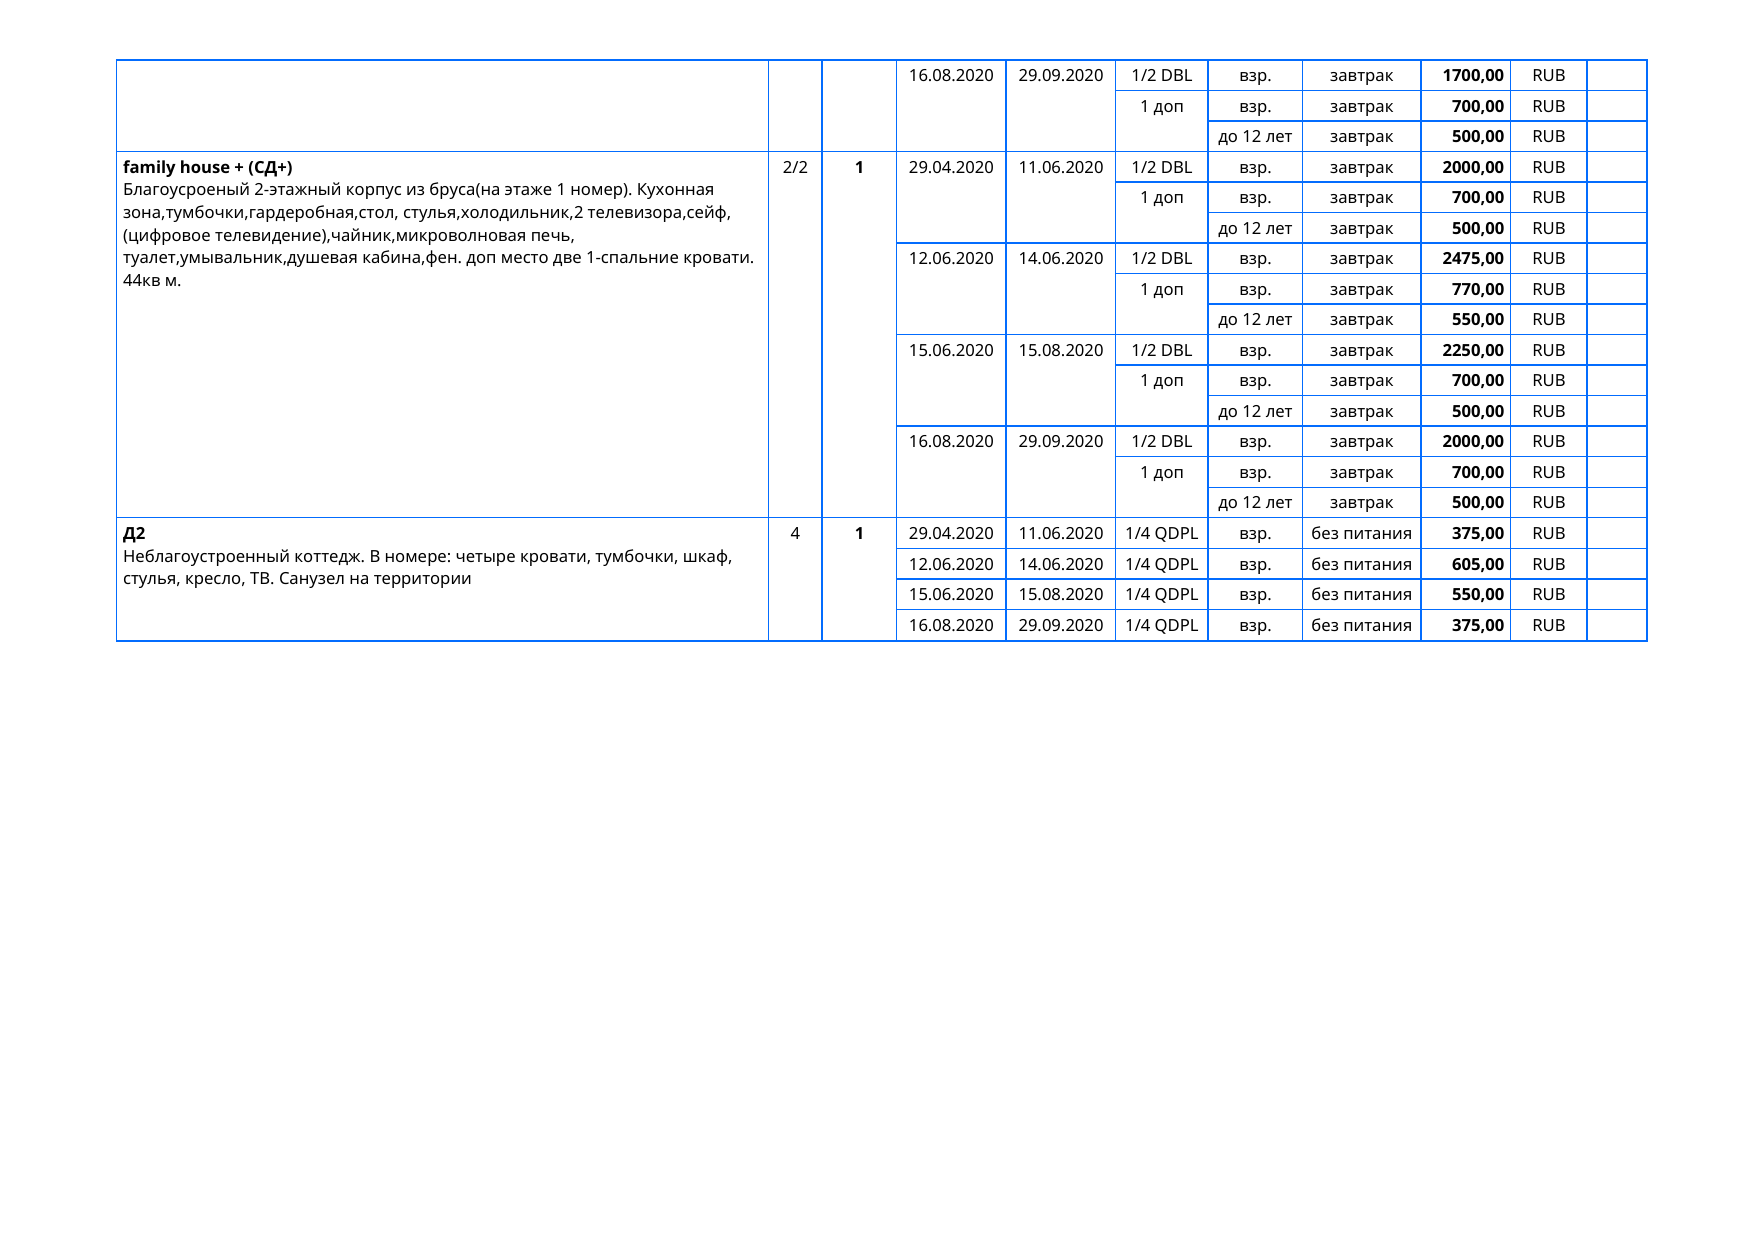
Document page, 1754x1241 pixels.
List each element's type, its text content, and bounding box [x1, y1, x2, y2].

table_cell [1588, 305, 1646, 334]
table_cell 15.06.2020 [897, 335, 1005, 425]
table_cell 700,00 [1422, 457, 1510, 486]
table_cell 29.09.2020 [1007, 427, 1115, 517]
table_cell [1588, 488, 1646, 517]
table_cell 15.06.2020 [897, 580, 1005, 608]
table_cell завтрак [1303, 91, 1420, 120]
table_cell 1 [823, 152, 896, 517]
table_cell завтрак [1303, 61, 1420, 89]
table_cell [1588, 366, 1646, 395]
table_cell взр. [1209, 335, 1302, 364]
table_cell завтрак [1303, 335, 1420, 364]
table_cell [1588, 183, 1646, 212]
table_cell 500,00 [1422, 122, 1510, 151]
table_cell 29.09.2020 [1007, 610, 1115, 640]
table_cell RUB [1511, 91, 1586, 120]
table_cell завтрак [1303, 122, 1420, 151]
table_cell 29.04.2020 [897, 152, 1005, 242]
table_cell RUB [1511, 152, 1586, 181]
table_cell 500,00 [1422, 396, 1510, 425]
table_cell до 12 лет [1209, 396, 1302, 425]
table_cell взр. [1209, 244, 1302, 273]
table_cell 29.04.2020 [897, 518, 1005, 547]
table_cell family house + (СД+) Благоусроеный 2-этажный корпус из бруса(на этаже 1 номер). Кухонная зона,тумбочки,гардеробная,стол, стулья,холодильник,2 телевизора,сейф,(цифровое телевидение),чайник,микроволновая печь, туалет,умывальник,душевая кабина,фен. доп место две 1-спальние кровати. 44кв м. [117, 152, 768, 517]
table_cell взр. [1209, 152, 1302, 181]
table_cell RUB [1511, 122, 1586, 151]
table_cell RUB [1511, 549, 1586, 578]
table_cell взр. [1209, 274, 1302, 303]
table_cell завтрак [1303, 244, 1420, 273]
table_cell RUB [1511, 366, 1586, 395]
table_cell 1 доп [1116, 457, 1207, 517]
table_cell взр. [1209, 580, 1302, 608]
table_cell 12.06.2020 [897, 549, 1005, 578]
table_cell 16.08.2020 [897, 610, 1005, 640]
table_cell RUB [1511, 610, 1586, 640]
table_cell 1/2 DBL [1116, 61, 1207, 89]
table_cell 500,00 [1422, 213, 1510, 242]
table_cell 12.06.2020 [897, 244, 1005, 334]
table_cell завтрак [1303, 213, 1420, 242]
table_cell завтрак [1303, 457, 1420, 486]
table_cell до 12 лет [1209, 213, 1302, 242]
table_cell 1 доп [1116, 366, 1207, 425]
table_cell [1588, 580, 1646, 608]
table_cell 1/2 DBL [1116, 152, 1207, 181]
table_cell 15.08.2020 [1007, 580, 1115, 608]
table_cell до 12 лет [1209, 122, 1302, 151]
table_cell [1588, 244, 1646, 273]
table_cell Д2 Неблагоустроенный коттедж. В номере: четыре кровати, тумбочки, шкаф, стулья, кресло, ТВ. Санузел на территории [117, 518, 768, 640]
table_cell [1588, 396, 1646, 425]
table_cell завтрак [1303, 152, 1420, 181]
table_cell 2475,00 [1422, 244, 1510, 273]
table_cell 770,00 [1422, 274, 1510, 303]
table_cell RUB [1511, 183, 1586, 212]
table_cell 700,00 [1422, 91, 1510, 120]
table_cell RUB [1511, 305, 1586, 334]
table_cell RUB [1511, 244, 1586, 273]
table_cell RUB [1511, 274, 1586, 303]
table_cell [1588, 335, 1646, 364]
table_cell взр. [1209, 91, 1302, 120]
table_cell 550,00 [1422, 580, 1510, 608]
table_cell 11.06.2020 [1007, 152, 1115, 242]
table_cell RUB [1511, 457, 1586, 486]
table_cell 2/2 [769, 152, 821, 517]
table_cell [1588, 427, 1646, 456]
table_cell 1/2 DBL [1116, 244, 1207, 273]
table_cell 1 доп [1116, 183, 1207, 242]
table_cell 1/4 QDPL [1116, 610, 1207, 640]
table_cell [1588, 518, 1646, 547]
table_cell взр. [1209, 518, 1302, 547]
table_cell 11.06.2020 [1007, 518, 1115, 547]
table_cell завтрак [1303, 396, 1420, 425]
table_cell взр. [1209, 366, 1302, 395]
table_cell 15.08.2020 [1007, 335, 1115, 425]
table_cell взр. [1209, 61, 1302, 89]
table_cell 700,00 [1422, 366, 1510, 395]
table_cell взр. [1209, 610, 1302, 640]
table_cell 2250,00 [1422, 335, 1510, 364]
table_cell завтрак [1303, 427, 1420, 456]
table_cell взр. [1209, 427, 1302, 456]
table_cell без питания [1303, 580, 1420, 608]
table_cell RUB [1511, 213, 1586, 242]
table_cell без питания [1303, 518, 1420, 547]
table_cell 1700,00 [1422, 61, 1510, 89]
table_cell [1588, 91, 1646, 120]
table_cell RUB [1511, 335, 1586, 364]
table_cell 1 доп [1116, 91, 1207, 151]
table_cell [1588, 610, 1646, 640]
table_cell завтрак [1303, 274, 1420, 303]
table_cell 700,00 [1422, 183, 1510, 212]
table_cell завтрак [1303, 488, 1420, 517]
table_cell RUB [1511, 427, 1586, 456]
table_cell 375,00 [1422, 518, 1510, 547]
table_cell 1/4 QDPL [1116, 580, 1207, 608]
table_cell 2000,00 [1422, 427, 1510, 456]
table_cell 500,00 [1422, 488, 1510, 517]
table_cell RUB [1511, 396, 1586, 425]
table_cell до 12 лет [1209, 488, 1302, 517]
table_cell [1588, 61, 1646, 89]
table_cell взр. [1209, 183, 1302, 212]
table_cell завтрак [1303, 366, 1420, 395]
table_cell без питания [1303, 610, 1420, 640]
table_cell взр. [1209, 549, 1302, 578]
table_cell 375,00 [1422, 610, 1510, 640]
table_cell завтрак [1303, 305, 1420, 334]
table_cell 550,00 [1422, 305, 1510, 334]
table_cell 16.08.2020 [897, 61, 1005, 151]
table_cell без питания [1303, 549, 1420, 578]
table_cell [1588, 213, 1646, 242]
table_cell [1588, 457, 1646, 486]
table_cell 1/2 DBL [1116, 335, 1207, 364]
table_cell 1/4 QDPL [1116, 518, 1207, 547]
table_cell RUB [1511, 580, 1586, 608]
table_cell 1 [823, 518, 896, 640]
table_cell RUB [1511, 518, 1586, 547]
table_cell 14.06.2020 [1007, 244, 1115, 334]
table_cell 1/4 QDPL [1116, 549, 1207, 578]
table_cell взр. [1209, 457, 1302, 486]
table_cell [1588, 152, 1646, 181]
table_cell завтрак [1303, 183, 1420, 212]
table_cell 605,00 [1422, 549, 1510, 578]
table_cell 14.06.2020 [1007, 549, 1115, 578]
table_cell 4 [769, 518, 821, 640]
table_cell RUB [1511, 61, 1586, 89]
table_cell [1588, 274, 1646, 303]
table_cell 1 доп [1116, 274, 1207, 334]
table_cell 16.08.2020 [897, 427, 1005, 517]
table_cell 1/2 DBL [1116, 427, 1207, 456]
table_cell [1588, 549, 1646, 578]
table_cell до 12 лет [1209, 305, 1302, 334]
table_cell 29.09.2020 [1007, 61, 1115, 151]
table_cell [1588, 122, 1646, 151]
table_cell RUB [1511, 488, 1586, 517]
table_cell 2000,00 [1422, 152, 1510, 181]
